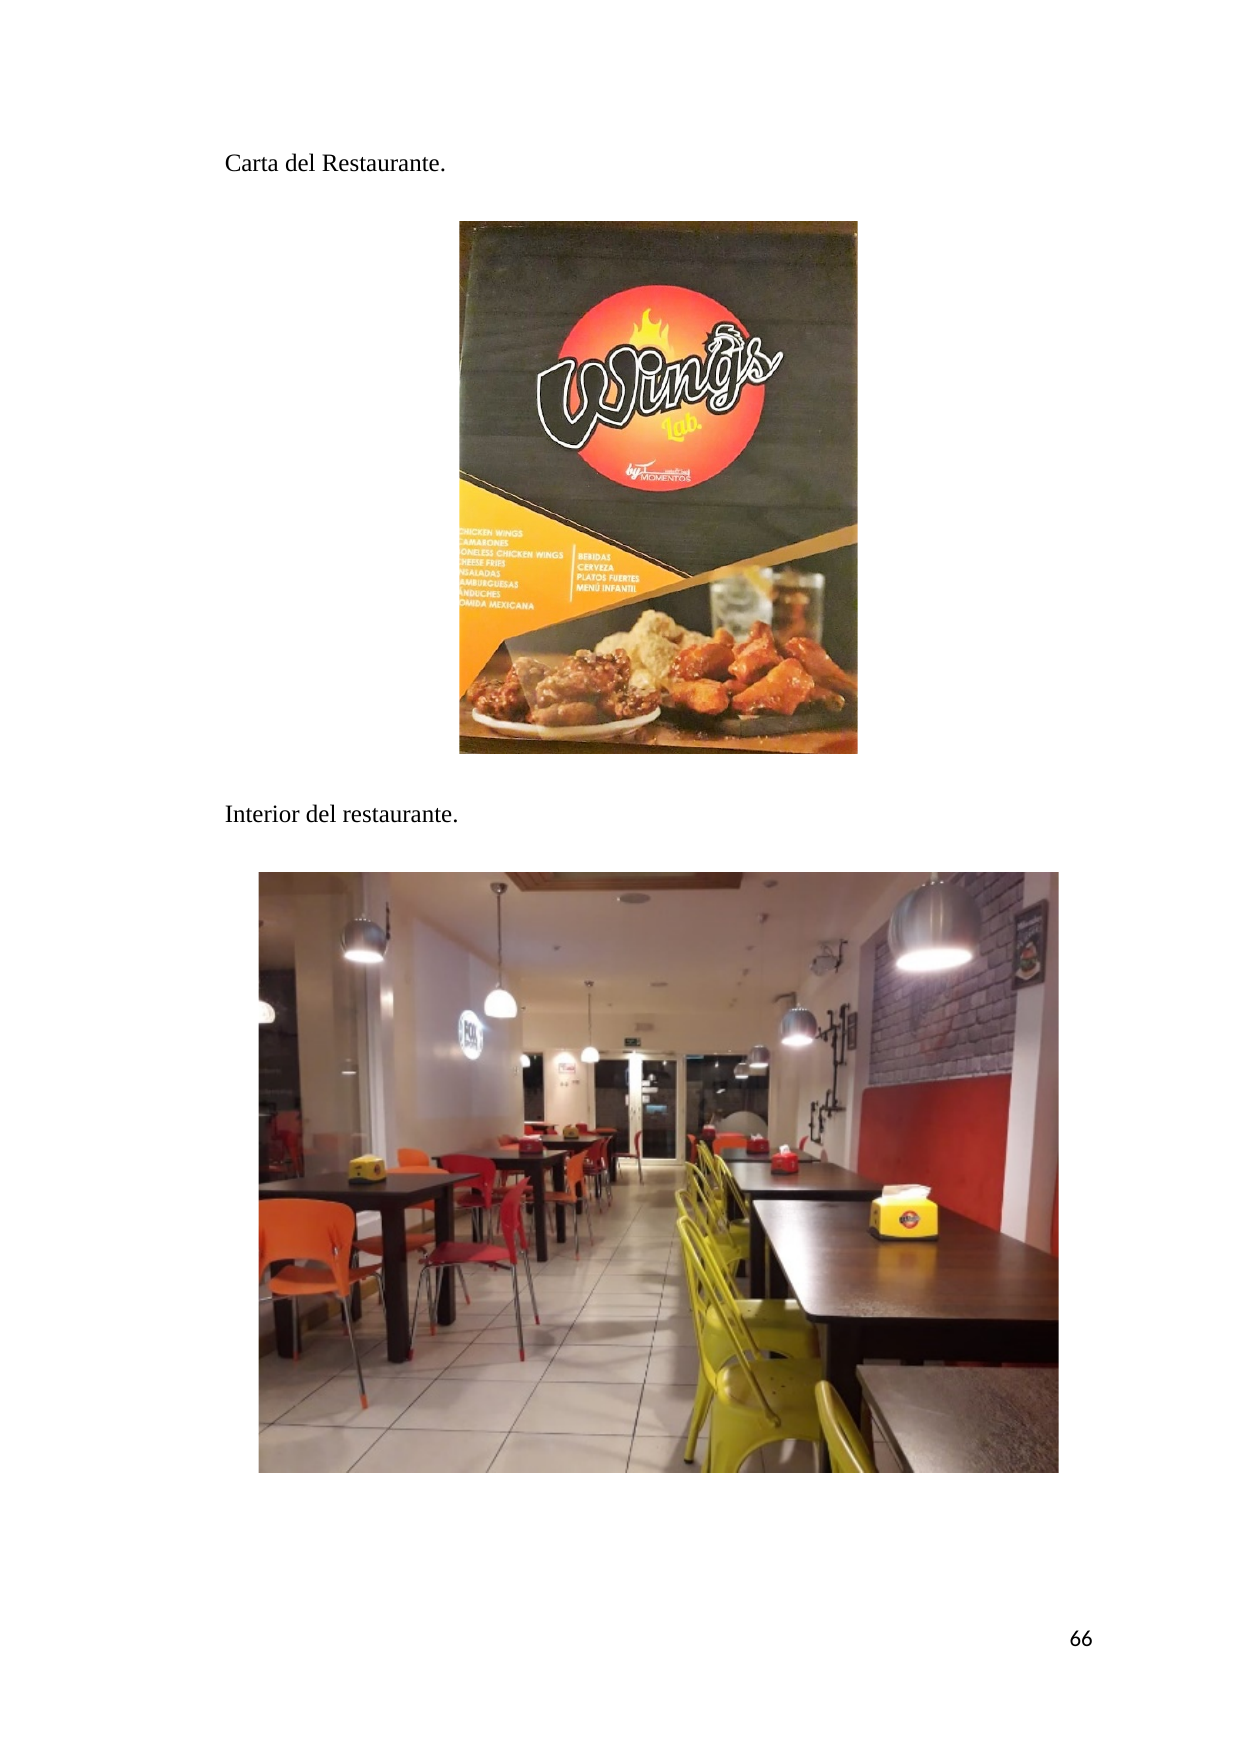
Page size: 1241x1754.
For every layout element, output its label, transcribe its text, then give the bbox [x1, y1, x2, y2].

picture [459, 221, 858, 754]
picture [258, 872, 1059, 1473]
text Interior del restaurante. [224, 799, 1092, 827]
text Carta del Restaurante. [224, 148, 1092, 176]
